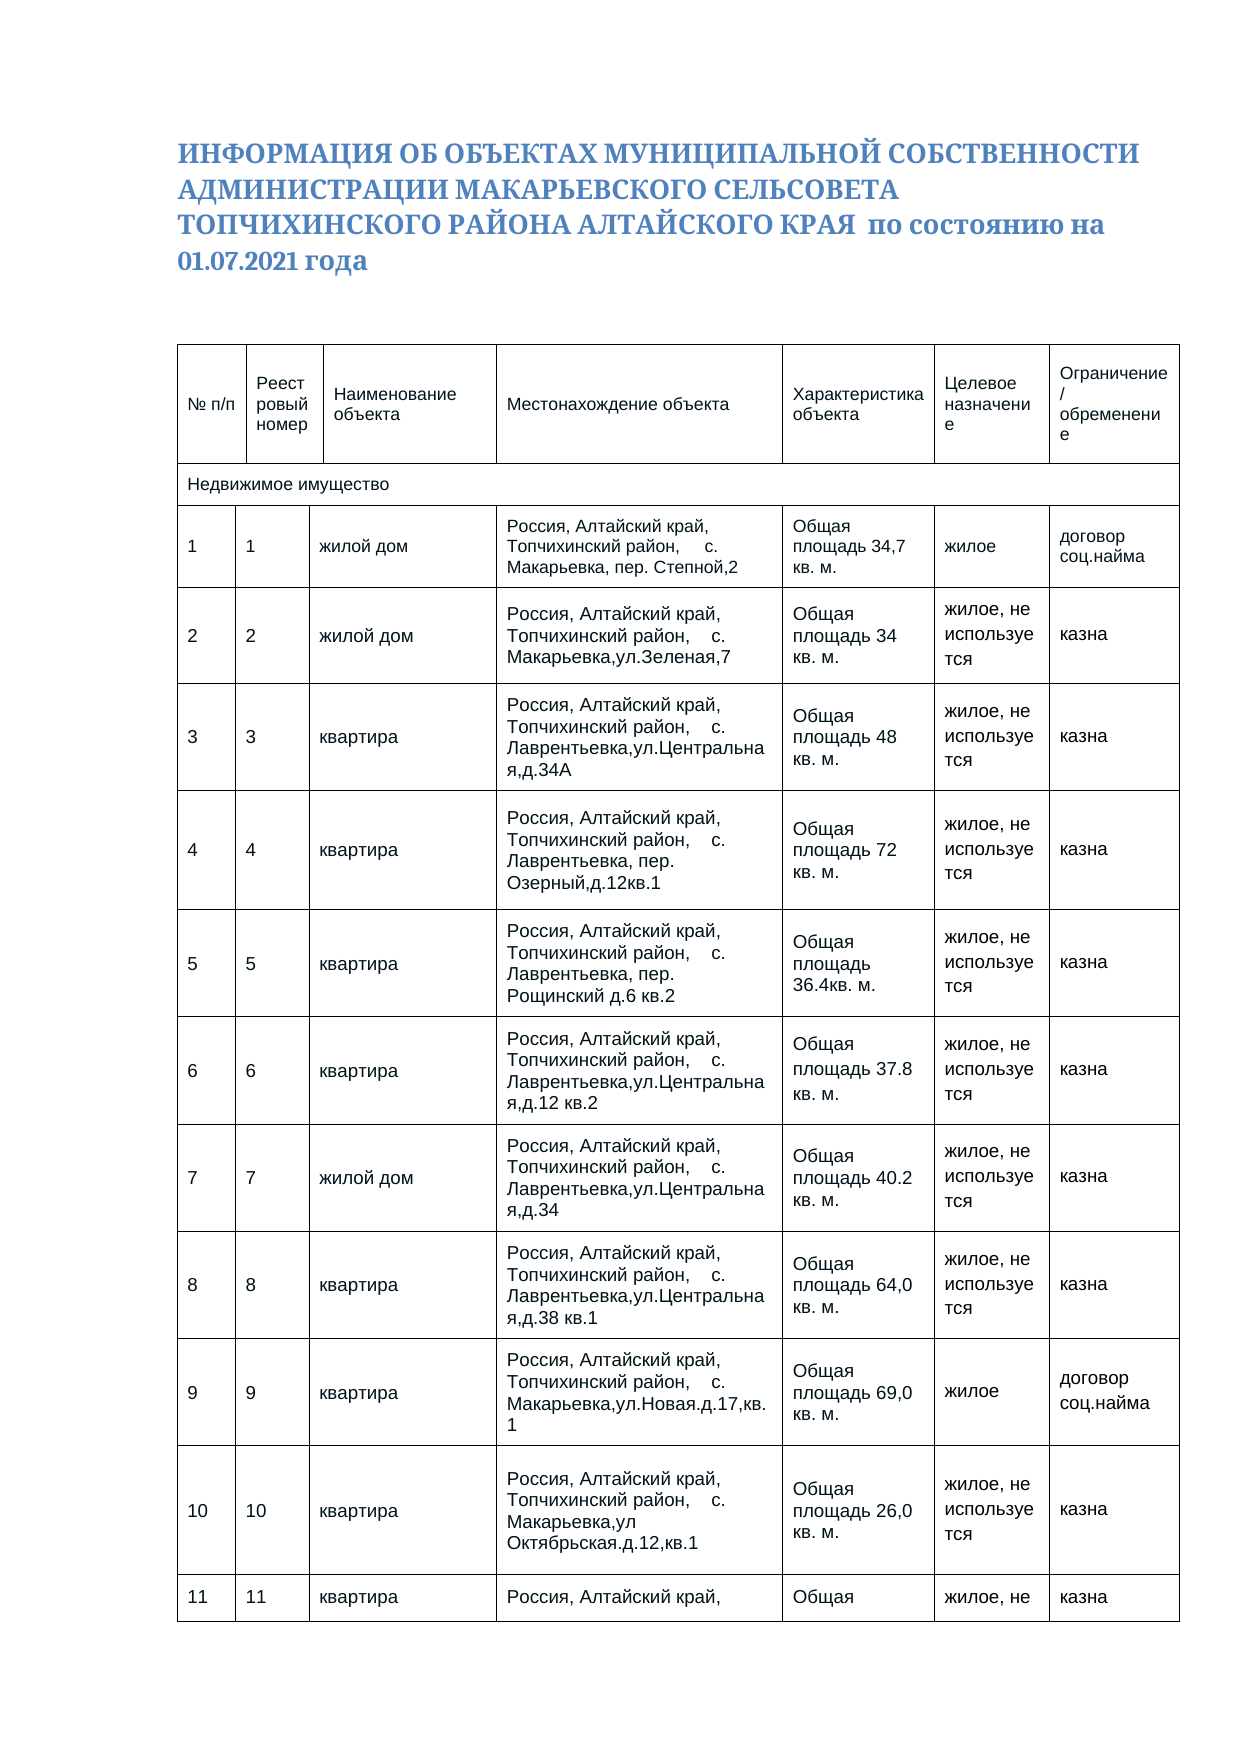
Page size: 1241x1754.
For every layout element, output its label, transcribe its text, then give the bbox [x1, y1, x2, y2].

table_cell жилое [935, 1339, 1049, 1445]
table_cell Россия, Алтайский край, Топчихинский район, с. Лаврентьевка, пер. Озерный,д.12кв.1 [497, 791, 782, 909]
table_cell жилое, не используется [935, 910, 1049, 1016]
table_header Ограничение / обременение [1050, 345, 1179, 463]
table_cell казна [1050, 1125, 1179, 1231]
table_cell 8 [236, 1232, 309, 1338]
table_cell казна [1050, 910, 1179, 1016]
table_cell Общая площадь 69,0 кв. м. [783, 1339, 934, 1445]
table_cell 2 [236, 588, 309, 683]
table_cell 11 [236, 1575, 309, 1621]
table_cell Общая площадь 37.8 кв. м. [783, 1017, 934, 1123]
table_cell квартира [310, 1339, 496, 1445]
table_cell казна [1050, 1446, 1179, 1574]
table_cell казна [1050, 588, 1179, 683]
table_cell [935, 1575, 1049, 1621]
table_cell Общая площадь 64,0 кв. м. [783, 1232, 934, 1338]
table_cell жилой дом [310, 506, 496, 587]
table_cell жилое, не используется [935, 1017, 1049, 1123]
subtitle ИНФОРМАЦИЯ ОБ ОБЪЕКТАХ МУНИЦИПАЛЬНОЙ СОБСТВЕННОСТИ АДМИНИСТРАЦИИ МАКАРЬЕВСКОГО СЕЛЬСОВЕТА ТОПЧИХИНСКОГО РАЙОНА АЛТАЙСКОГО КРАЯ по состоянию на 01.07.2021 года [177, 139, 1152, 277]
table_cell квартира [310, 1446, 496, 1574]
table_header Реестровый номер [247, 345, 323, 463]
table_cell Общая площадь 36.4кв. м. [783, 910, 934, 1016]
table_cell 6 [178, 1017, 235, 1123]
table_cell квартира [310, 1575, 496, 1621]
table_header Наименование объекта [324, 345, 496, 463]
table_cell казна [1050, 1575, 1179, 1621]
table_cell жилой дом [310, 1125, 496, 1231]
table_cell Россия, Алтайский край, Топчихинский район, с. Лаврентьевка,ул.Центральная,д.38 кв.1 [497, 1232, 782, 1338]
table_cell 4 [236, 791, 309, 909]
table_cell казна [1050, 1017, 1179, 1123]
table_cell Россия, Алтайский край, Топчихинский район, с. Макарьевка,ул.Новая.д.17,кв.1 [497, 1339, 782, 1445]
table_cell казна [1050, 684, 1179, 790]
table_cell 9 [178, 1339, 235, 1445]
table_cell Россия, Алтайский край, Топчихинский район, с. Лаврентьевка, пер. Рощинский д.6 кв.2 [497, 910, 782, 1016]
table_cell квартира [310, 1017, 496, 1123]
table_cell квартира [310, 1232, 496, 1338]
table_cell Недвижимое имущество [178, 464, 1179, 504]
table_cell Россия, Алтайский край, Топчихинский район, с. Лаврентьевка,ул.Центральная,д.34 [497, 1125, 782, 1231]
table_cell квартира [310, 791, 496, 909]
table_cell жилое, не используется [935, 588, 1049, 683]
table_cell Россия, Алтайский край, Топчихинский район, с. Лаврентьевка,ул.Центральная,д.34А [497, 684, 782, 790]
table_cell Общая площадь 40.2 кв. м. [783, 1125, 934, 1231]
table_cell договор соц.найма [1050, 506, 1179, 587]
table_cell 2 [178, 588, 235, 683]
table_cell Общая площадь 72 кв. м. [783, 791, 934, 909]
table_cell договор соц.найма [1050, 1339, 1179, 1445]
table_cell 10 [236, 1446, 309, 1574]
table_cell 9 [236, 1339, 309, 1445]
table_cell Россия, Алтайский край, Топчихинский район, с. Макарьевка,ул.Зеленая,7 [497, 588, 782, 683]
table_cell 6 [236, 1017, 309, 1123]
table_cell Россия, Алтайский край, Топчихинский район, с. Макарьевка, пер. Степной,2 [497, 506, 782, 587]
table_cell Общая площадь 34,7 кв. м. [783, 506, 934, 587]
table_cell жилое, не используется [935, 1125, 1049, 1231]
table_cell 5 [236, 910, 309, 1016]
table_cell жилое, не используется [935, 1232, 1049, 1338]
table_cell Общая площадь 34 кв. м. [783, 588, 934, 683]
table_cell казна [1050, 791, 1179, 909]
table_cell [783, 1575, 934, 1621]
table_cell жилое, не используется [935, 684, 1049, 790]
table_cell 1 [178, 506, 235, 587]
table_cell 11 [178, 1575, 235, 1621]
table_cell 3 [236, 684, 309, 790]
table_cell жилой дом [310, 588, 496, 683]
table_cell 10 [178, 1446, 235, 1574]
table_cell Россия, Алтайский край, Топчихинский район, с. Макарьевка,ул Октябрьская.д.12,кв.1 [497, 1446, 782, 1574]
table_cell 7 [236, 1125, 309, 1231]
table_cell Россия, Алтайский край, Топчихинский район, с. Лаврентьевка,ул.Центральная,д.12 кв.2 [497, 1017, 782, 1123]
table_header Местонахождение объекта [497, 345, 782, 463]
table_header Целевое назначение [935, 345, 1049, 463]
table_cell 1 [236, 506, 309, 587]
table_cell 4 [178, 791, 235, 909]
table_cell Общая площадь 26,0 кв. м. [783, 1446, 934, 1574]
table_cell 3 [178, 684, 235, 790]
table_cell жилое [935, 506, 1049, 587]
table_cell жилое, не используется [935, 791, 1049, 909]
table_cell 8 [178, 1232, 235, 1338]
table_cell квартира [310, 910, 496, 1016]
table_header № п/п [178, 345, 246, 463]
table_cell жилое, не используется [935, 1446, 1049, 1574]
table_cell казна [1050, 1232, 1179, 1338]
table_cell квартира [310, 684, 496, 790]
table_header Характеристика объекта [783, 345, 934, 463]
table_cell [497, 1575, 782, 1621]
table_cell 7 [178, 1125, 235, 1231]
table_cell Общая площадь 48 кв. м. [783, 684, 934, 790]
table_cell 5 [178, 910, 235, 1016]
